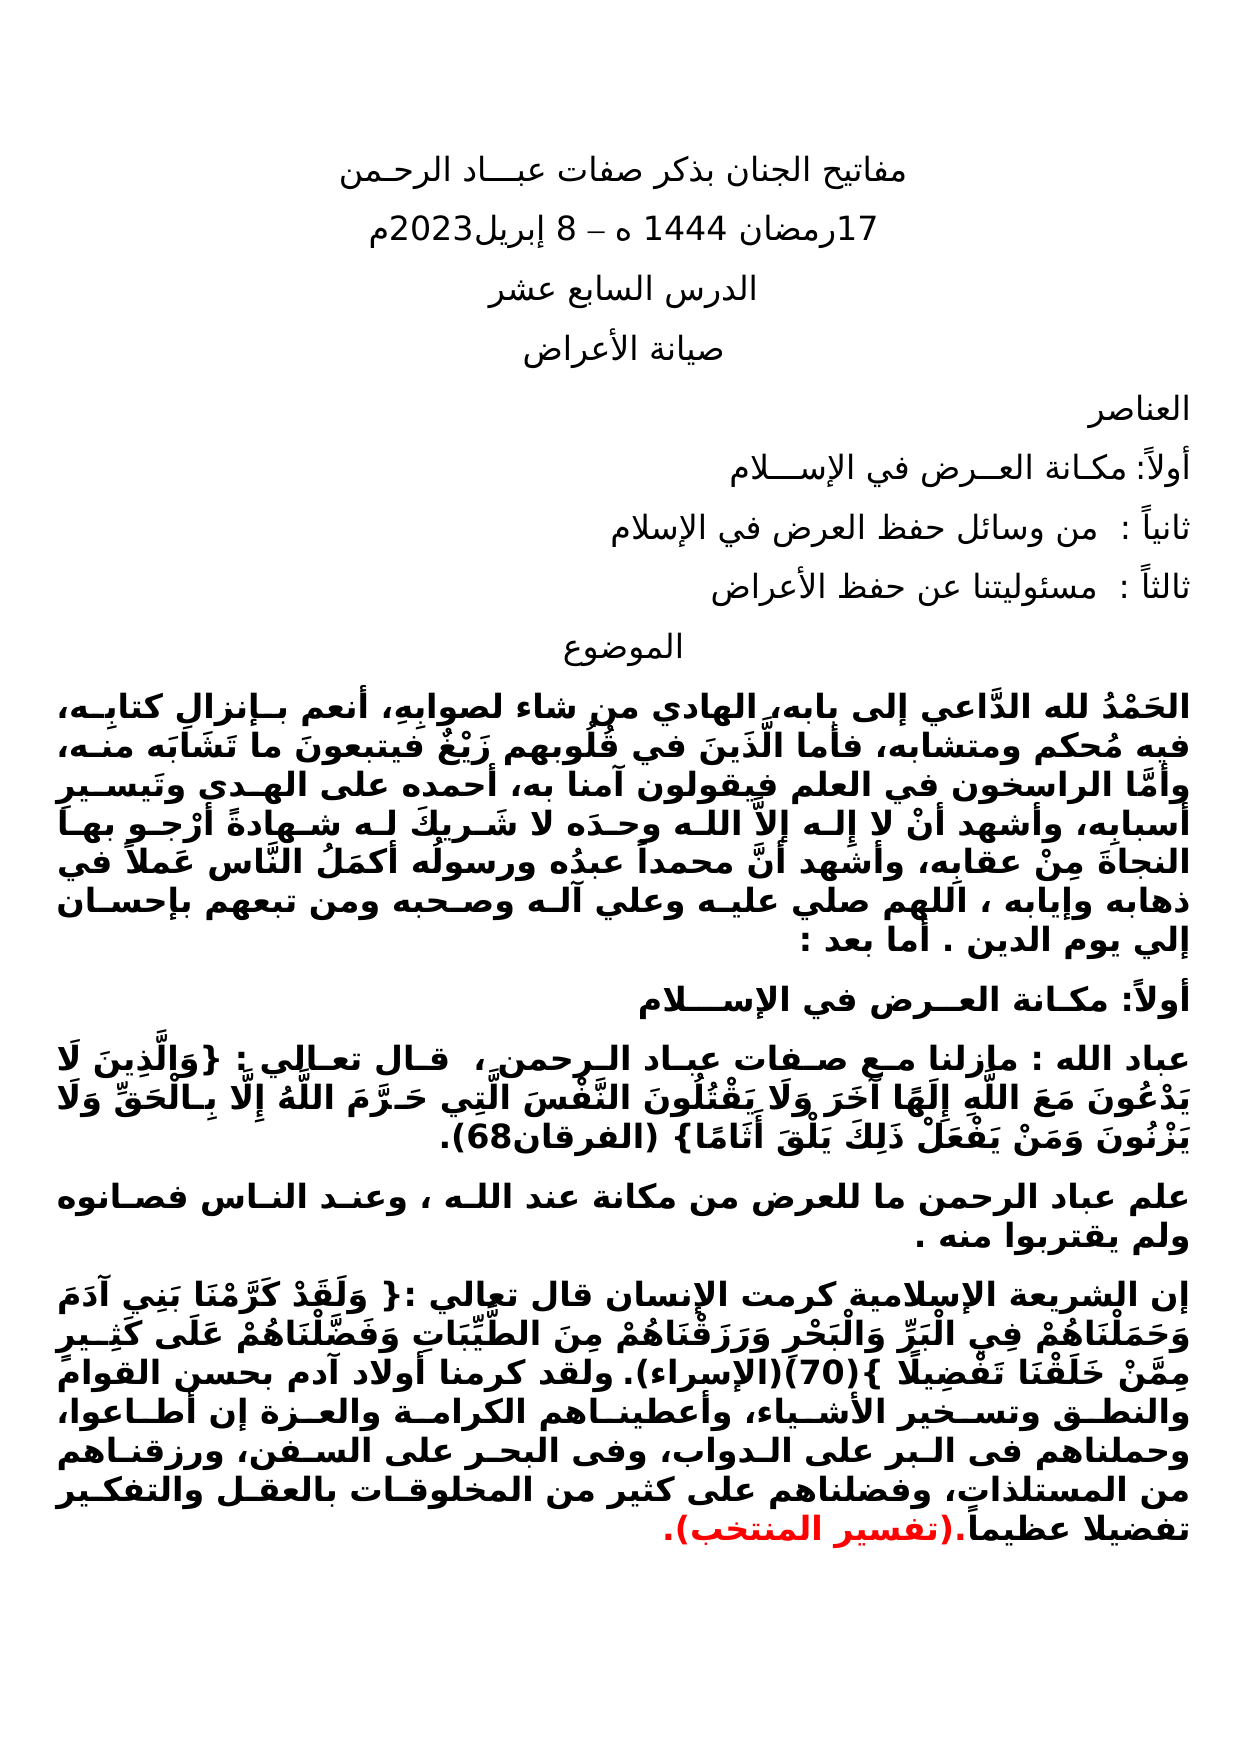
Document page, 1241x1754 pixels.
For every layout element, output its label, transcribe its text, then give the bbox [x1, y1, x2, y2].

text أولاً: مكـانة العــرض في الإســـلام [56, 449, 1191, 487]
text ثالثاً : مسئوليتنا عن حفظ الأعراض [56, 568, 1191, 607]
text الموضوع [56, 628, 1191, 667]
text الحَمْدُ لله الدَّاعي إلى بابه، الهادي من شاء لصوابِهِ، أنعم بإنزالِ كتابِه، فيه مُحكم ومتشابه، فأما الَّذَينَ في قُلُوبهم زَيْغٌ فيتبعونَ ما تَشَابَه منه، وأمَّا الراسخون في العلم فيقولون آمنا به، أحمده على الهدى وتَيسيرِ أسبابِه، وأشهد أنْ لا إِله إلاَّ الله وحدَه لا شَريكَ له شهادةً أرْجو بها النجاةَ مِنْ عقابِه، وأشهد أنَّ محمداً عبدُه ورسولُه أكمَلُ النَّاس عَملاً في ذهابه وإيابه ، اللهم صلي عليه وعلي آله وصحبه ومن تبعهم بإحسان إلي يوم الدين . أما بعد : [56, 687, 1191, 959]
text 17رمضان 1444 ه – 8 إبريل2023م [56, 210, 1191, 249]
text أولاً: مكـانة العــرض في الإســـلام [56, 980, 1191, 1019]
text عباد الله : مازلنا مع صفات عباد الرحمن ، قال تعالي : {وَالَّذِينَ لَا يَدْعُونَ مَعَ اللَّهِ إِلَهًا آخَرَ وَلَا يَقْتُلُونَ النَّفْسَ الَّتِي حَرَّمَ اللَّهُ إِلَّا بِالْحَقِّ وَلَا يَزْنُونَ وَمَنْ يَفْعَلْ ذَلِكَ يَلْقَ أَثَامًا} (الفرقان68). [56, 1040, 1191, 1156]
text صيانة الأعراض [56, 329, 1191, 368]
text ثانياً : من وسائل حفظ العرض في الإسلام [56, 508, 1191, 547]
text العناصر [56, 389, 1191, 428]
text إن الشريعة الإسلامية كرمت الإنسان قال تعالي :{ وَلَقَدْ كَرَّمْنَا بَنِي آدَمَ وَحَمَلْنَاهُمْ فِي الْبَرِّ وَالْبَحْرِ وَرَزَقْنَاهُمْ مِنَ الطَّيِّبَاتِ وَفَضَّلْنَاهُمْ عَلَى كَثِيرٍ مِمَّنْ خَلَقْنَا تَفْضِيلًا }(70)(الإسراء). ولقد كرمنا أولاد آدم بحسن القوام والنطق وتسخير الأشياء، وأعطيناهم الكرامة والعزة إن أطاعوا، وحملناهم فى البر على الدواب، وفى البحر على السفن، ورزقناهم من المستلذات، وفضلناهم على كثير من المخلوقات بالعقل والتفكير تفضيلا عظيماً.(تفسير المنتخب). [56, 1276, 1191, 1548]
text علم عباد الرحمن ما للعرض من مكانة عند الله ، وعند الناس فصانوه ولم يقتربوا منه . [56, 1177, 1191, 1255]
text الدرس السابع عشر [56, 269, 1191, 308]
text مفاتيح الجنان بذكر صفات عبـــاد الرحـمن [56, 150, 1191, 189]
